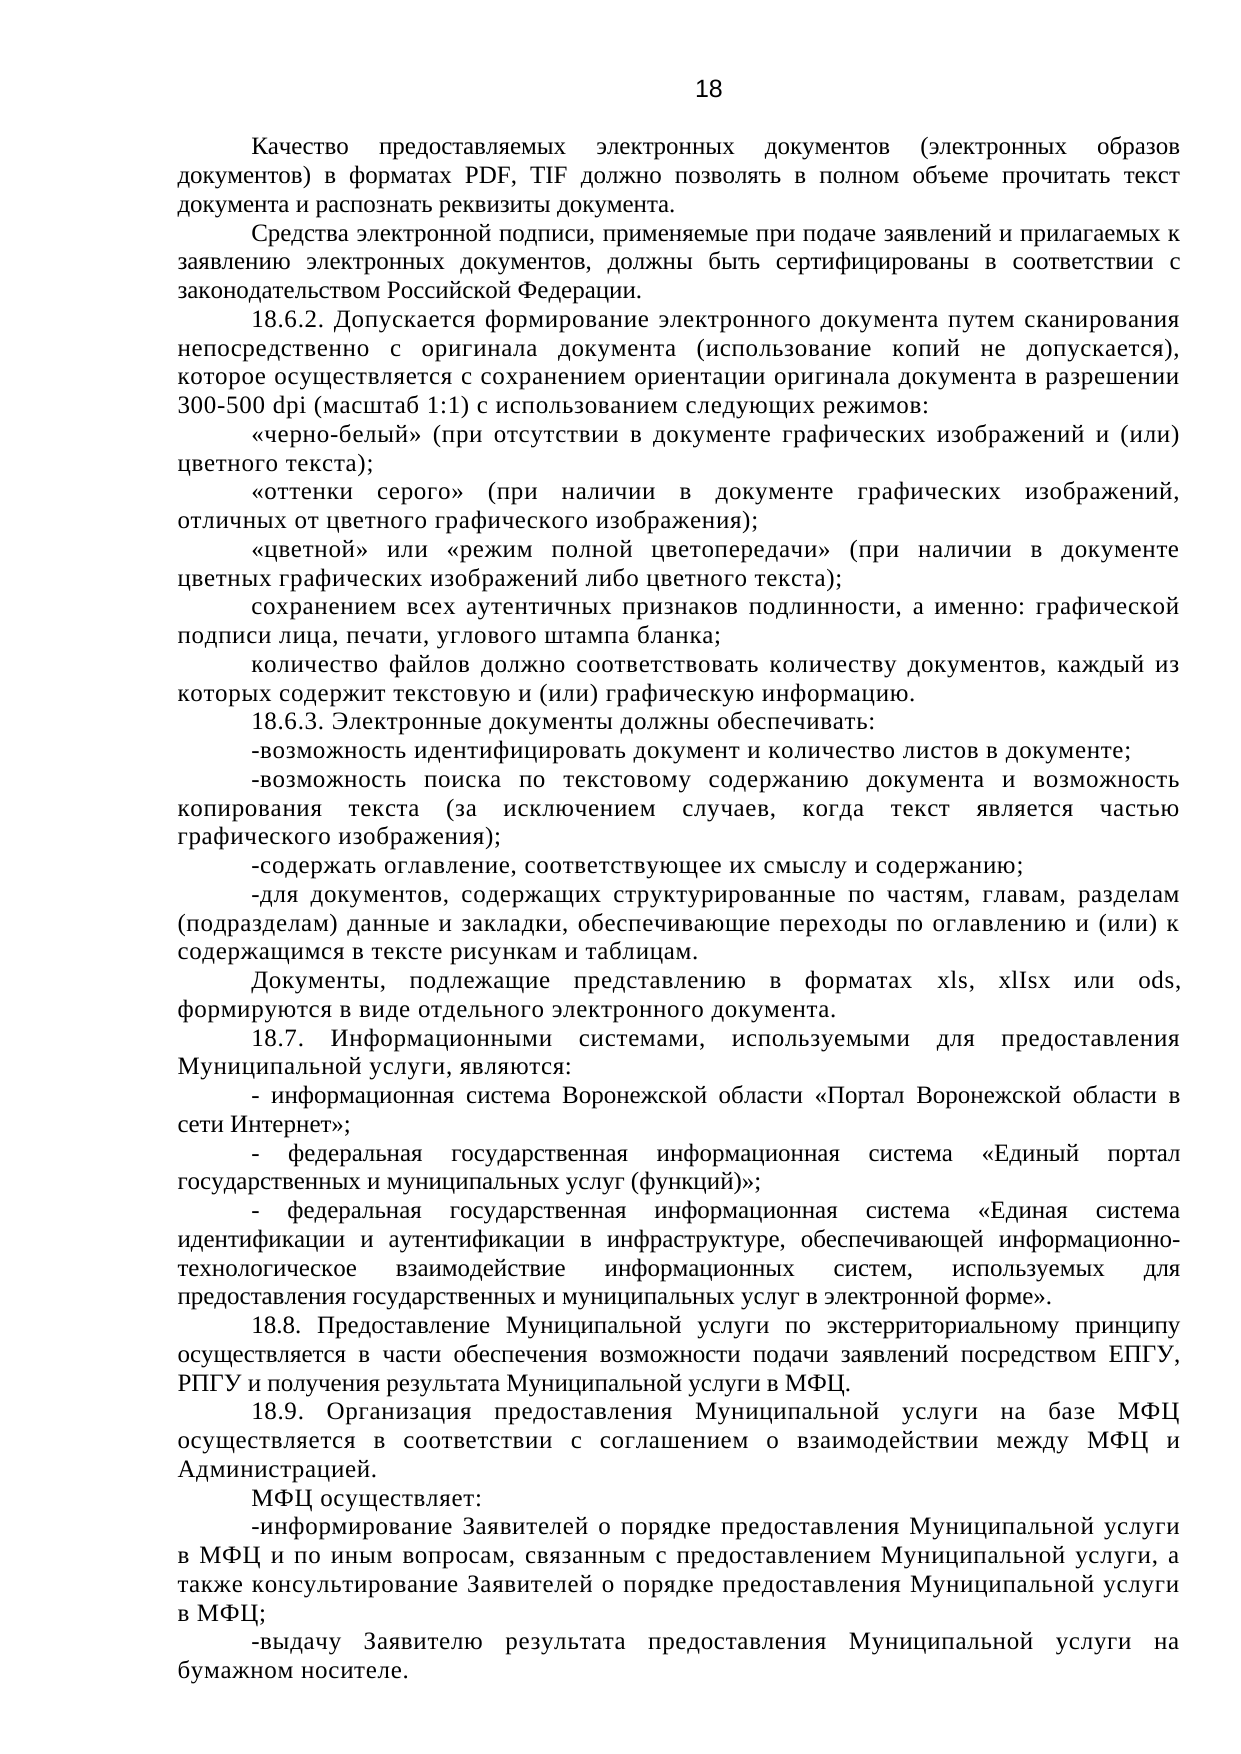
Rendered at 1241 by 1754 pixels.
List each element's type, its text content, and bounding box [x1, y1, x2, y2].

text «черно-белый» (при отсутствии в документе графических изображений и (или) цветного текста); [177, 419, 1181, 476]
text Средства электронной подписи, применяемые при подаче заявлений и прилагаемых к заявлению электронных документов, должны быть сертифицированы в соответствии с законодательством Российской Федерации. [177, 218, 1181, 304]
text -информирование Заявителей о порядке предоставления Муниципальной услуги в МФЦ и по иным вопросам, связанным с предоставлением Муниципальной услуги, а также консультирование Заявителей о порядке предоставления Муниципальной услуги в МФЦ; [177, 1511, 1181, 1626]
text 18.8. Предоставление Муниципальной услуги по экстерриториальному принципу осуществляется в части обеспечения возможности подачи заявлений посредством ЕПГУ, РПГУ и получения результата Муниципальной услуги в МФЦ. [177, 1310, 1181, 1396]
text -для документов, содержащих структурированные по частям, главам, разделам (подразделам) данные и закладки, обеспечивающие переходы по оглавлению и (или) к содержащимся в тексте рисункам и таблицам. [177, 879, 1181, 965]
text - информационная система Воронежской области «Портал Воронежской области в сети Интернет»; [177, 1080, 1181, 1138]
text - федеральная государственная информационная система «Единая система идентификации и аутентификации в инфраструктуре, обеспечивающей информационно-технологическое взаимодействие информационных систем, используемых для предоставления государственных и муниципальных услуг в электронной форме». [177, 1195, 1181, 1310]
text -возможность идентифицировать документ и количество листов в документе; [177, 735, 1181, 764]
text -возможность поиска по текстовому содержанию документа и возможность копирования текста (за исключением случаев, когда текст является частью графического изображения); [177, 764, 1181, 850]
text количество файлов должно соответствовать количеству документов, каждый из которых содержит текстовую и (или) графическую информацию. [177, 649, 1181, 706]
text Качество предоставляемых электронных документов (электронных образов документов) в форматах PDF, TIF должно позволять в полном объеме прочитать текст документа и распознать реквизиты документа. [177, 131, 1181, 218]
text МФЦ осуществляет: [177, 1483, 1181, 1511]
text сохранением всех аутентичных признаков подлинности, а именно: графической подписи лица, печати, углового штампа бланка; [177, 591, 1181, 649]
text 18.7. Информационными системами, используемыми для предоставления Муниципальной услуги, являются: [177, 1023, 1181, 1080]
text 18.6.3. Электронные документы должны обеспечивать: [177, 706, 1181, 735]
text Документы, подлежащие представлению в форматах xls, xlIsx или ods, формируются в виде отдельного электронного документа. [177, 965, 1181, 1023]
text «цветной» или «режим полной цветопередачи» (при наличии в документе цветных графических изображений либо цветного текста); [177, 534, 1181, 591]
text - федеральная государственная информационная система «Единый портал государственных и муниципальных услуг (функций)»; [177, 1138, 1181, 1195]
text -содержать оглавление, соответствующее их смыслу и содержанию; [177, 850, 1181, 879]
text «оттенки серого» (при наличии в документе графических изображений, отличных от цветного графического изображения); [177, 476, 1181, 534]
text 18.6.2. Допускается формирование электронного документа путем сканирования непосредственно с оригинала документа (использование копий не допускается), которое осуществляется с сохранением ориентации оригинала документа в разрешении 300-500 dpi (масштаб 1:1) с использованием следующих режимов: [177, 304, 1181, 419]
text -выдачу Заявителю результата предоставления Муниципальной услуги на бумажном носителе. [177, 1626, 1181, 1684]
text 18.9. Организация предоставления Муниципальной услуги на базе МФЦ осуществляется в соответствии с соглашением о взаимодействии между МФЦ и Администрацией. [177, 1396, 1181, 1483]
